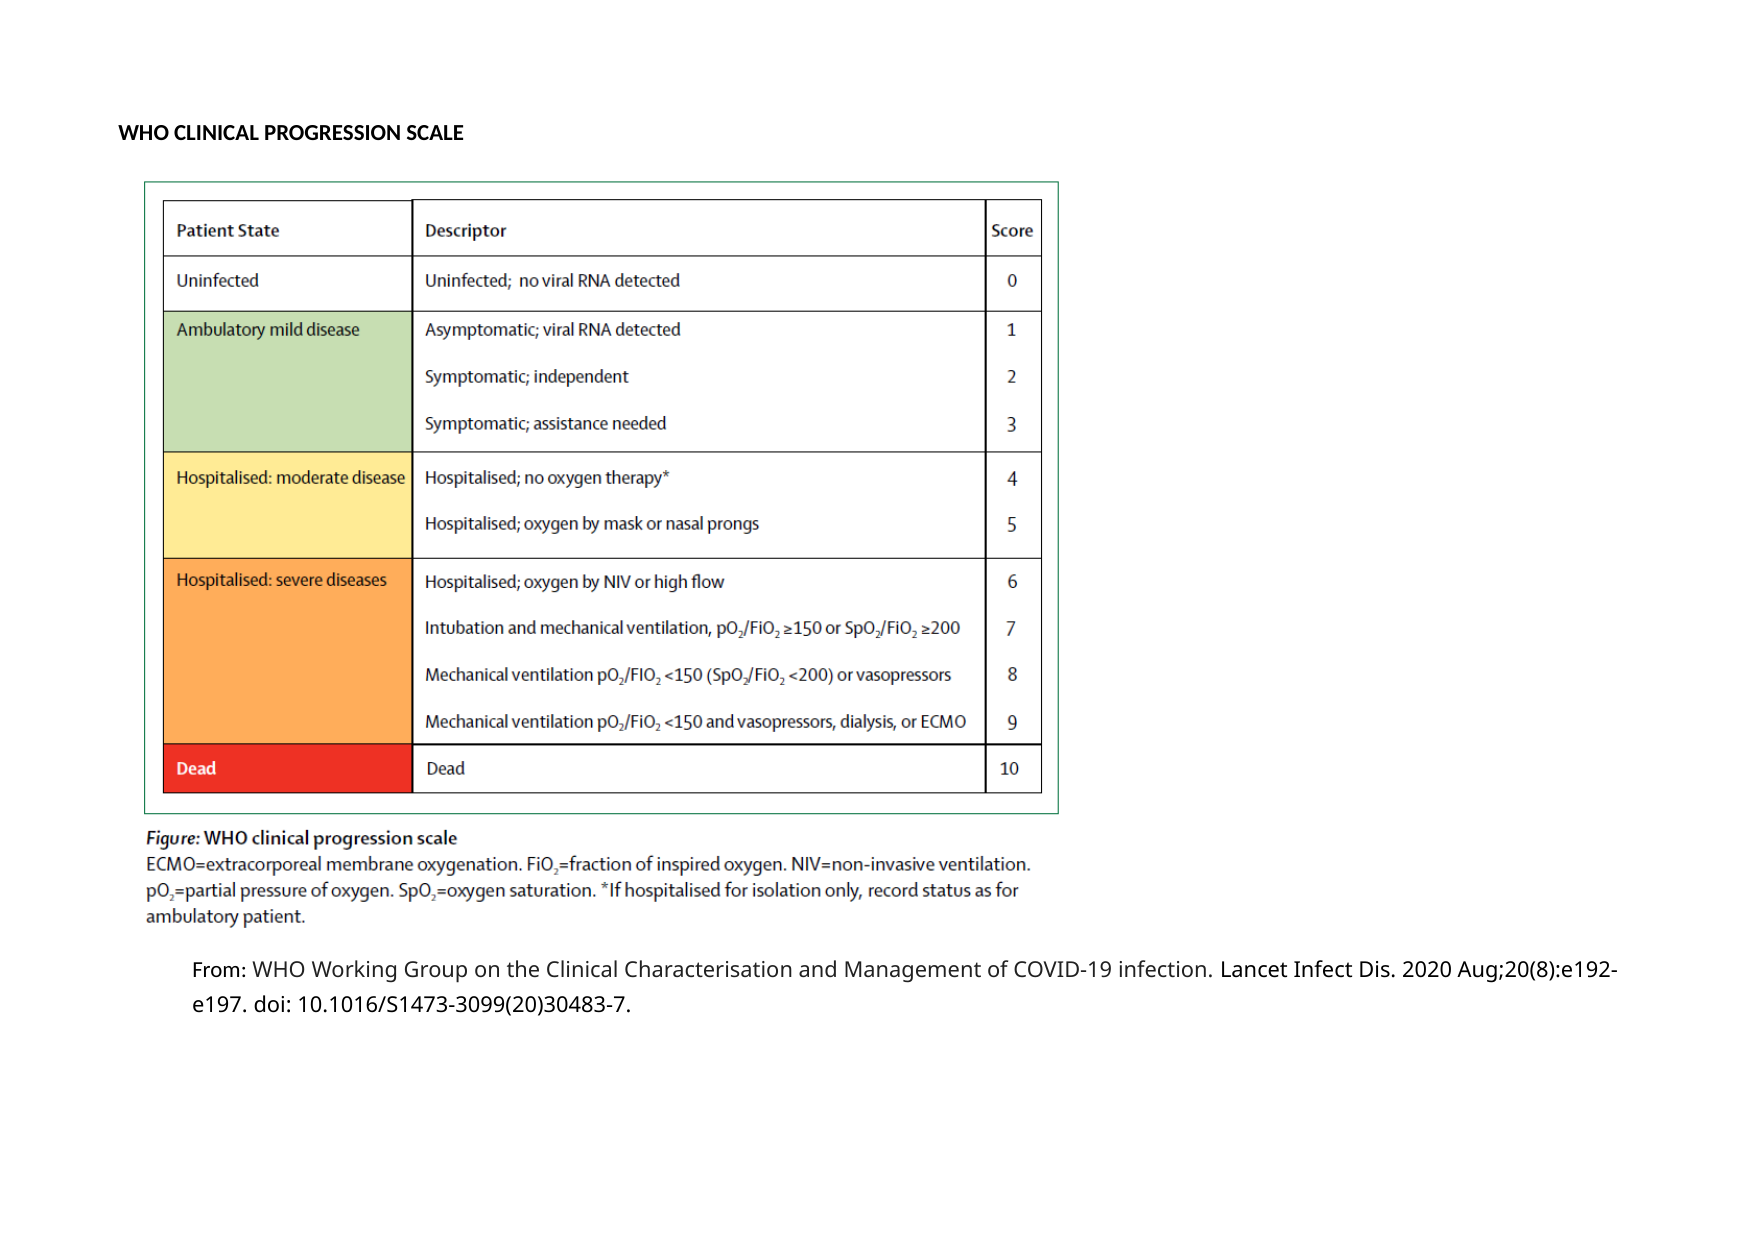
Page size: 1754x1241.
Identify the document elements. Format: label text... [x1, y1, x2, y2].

text WHO CLINICAL PROGRESSION SCALE [118, 118, 1636, 146]
text From: WHO Working Group on the Clinical Characterisation and Management of COVID-19 infection. Lancet Infect Dis. 2020 Aug;20(8):e192-e197. doi: 10.1016/S1473-3099(20)30483-7. [192, 954, 1636, 1018]
